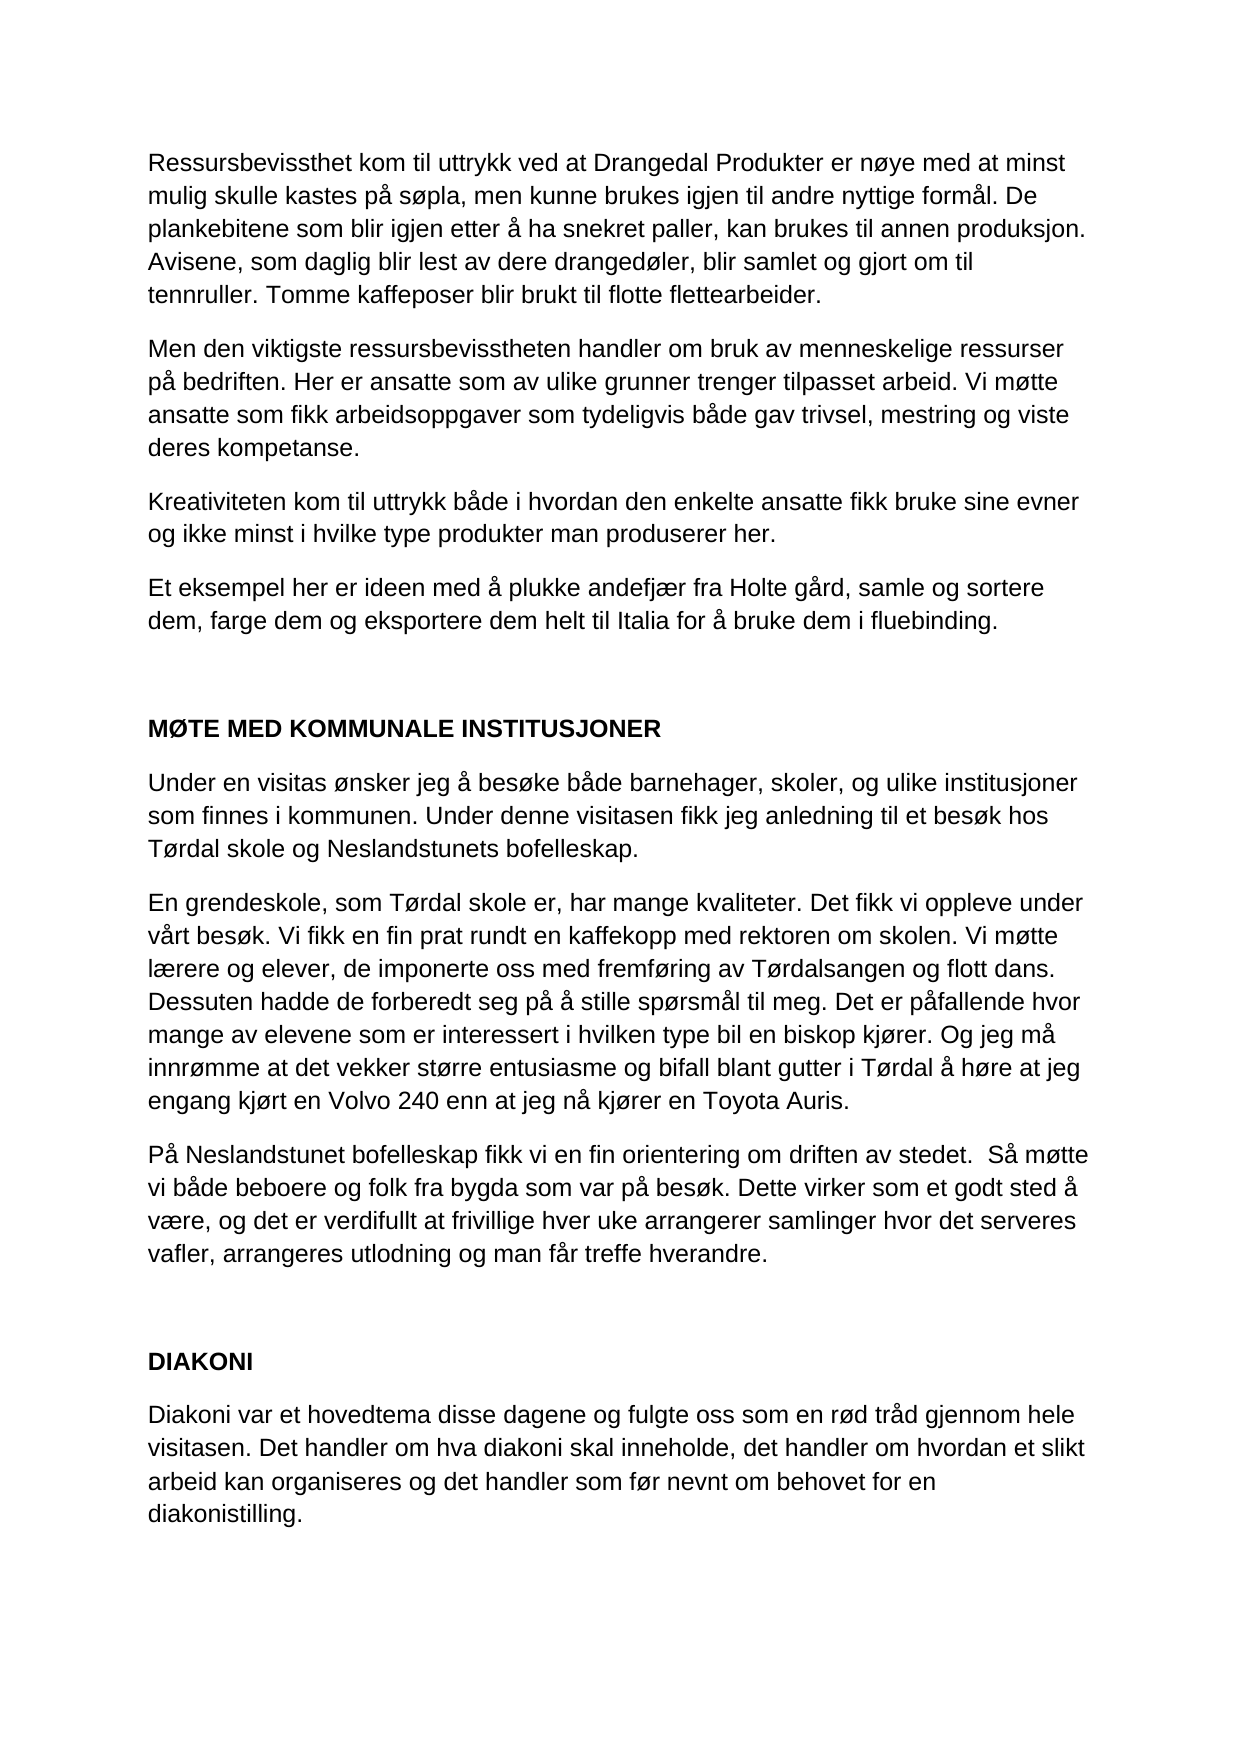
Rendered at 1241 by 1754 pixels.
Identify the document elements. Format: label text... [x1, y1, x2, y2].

text En grendeskole, som Tørdal skole er, har mange kvaliteter. Det fikk vi oppleve under vårt besøk. Vi fikk en fin prat rundt en kaffekopp med rektoren om skolen. Vi møtte lærere og elever, de imponerte oss med fremføring av Tørdalsangen og flott dans. Dessuten hadde de forberedt seg på å stille spørsmål til meg. Det er påfallende hvor mange av elevene som er interessert i hvilken type bil en biskop kjører. Og jeg må innrømme at det vekker større entusiasme og bifall blant gutter i Tørdal å høre at jeg engang kjørt en Volvo 240 enn at jeg nå kjører en Toyota Auris. [148, 888, 1093, 1115]
text Et eksempel her er ideen med å plukke andefjær fra Holte gård, samle og sortere dem, farge dem og eksportere dem helt til Italia for å bruke dem i fluebinding. [148, 573, 1093, 635]
text På Neslandstunet bofelleskap fikk vi en fin orientering om driften av stedet. Så møtte vi både beboere og folk fra bygda som var på besøk. Dette virker som et godt sted å være, og det er verdifullt at frivillige hver uke arrangerer samlinger hvor det serveres vafler, arrangeres utlodning og man får treffe hverandre. [148, 1140, 1093, 1268]
text DIAKONI [148, 1347, 1093, 1375]
text MØTE MED KOMMUNALE INSTITUSJONER [148, 714, 1093, 743]
text Kreativiteten kom til uttrykk både i hvordan den enkelte ansatte fikk bruke sine evner og ikke minst i hvilke type produkter man produserer her. [148, 486, 1093, 548]
text Under en visitas ønsker jeg å besøke både barnehager, skoler, og ulike institusjoner som finnes i kommunen. Under denne visitasen fikk jeg anledning til et besøk hos Tørdal skole og Neslandstunets bofelleskap. [148, 768, 1093, 863]
text Diakoni var et hovedtema disse dagene og fulgte oss som en rød tråd gjennom hele visitasen. Det handler om hva diakoni skal inneholde, det handler om hvordan et slikt arbeid kan organiseres og det handler som før nevnt om behovet for en diakonistilling. [148, 1400, 1093, 1528]
text Ressursbevissthet kom til uttrykk ved at Drangedal Produkter er nøye med at minst mulig skulle kastes på søpla, men kunne brukes igjen til andre nyttige formål. De plankebitene som blir igjen etter å ha snekret paller, kan brukes til annen produksjon. Avisene, som daglig blir lest av dere drangedøler, blir samlet og gjort om til tennruller. Tomme kaffeposer blir brukt til flotte flettearbeider. [148, 148, 1093, 308]
text Men den viktigste ressursbevisstheten handler om bruk av menneskelige ressurser på bedriften. Her er ansatte som av ulike grunner trenger tilpasset arbeid. Vi møtte ansatte som fikk arbeidsoppgaver som tydeligvis både gav trivsel, mestring og viste deres kompetanse. [148, 333, 1093, 461]
